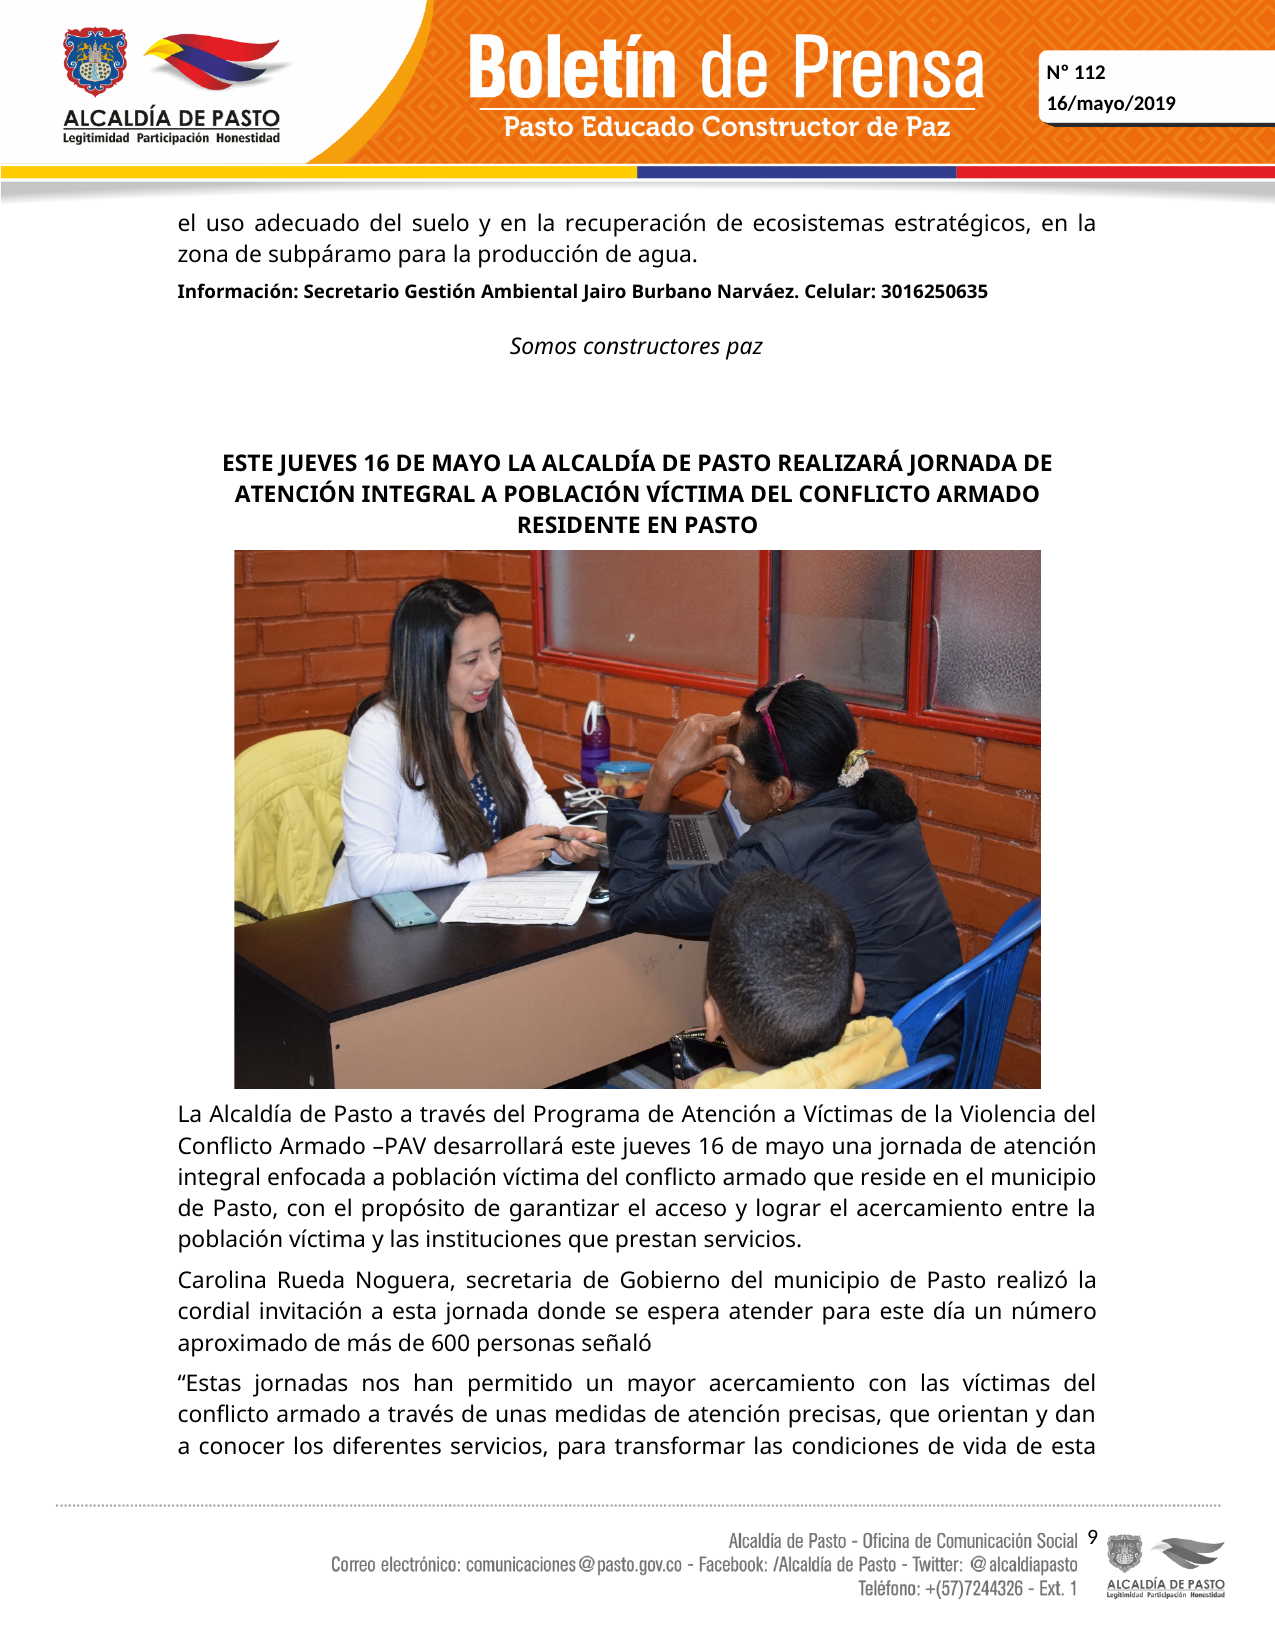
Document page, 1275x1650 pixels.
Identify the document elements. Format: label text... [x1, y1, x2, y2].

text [177, 207, 1098, 269]
text Carolina Rueda Noguera, secretaria de Gobierno del municipio de Pasto realizó la cordial invitación a esta jornada donde se espera atender para este día un número aproximado de más de 600 personas señaló [177, 1264, 1098, 1358]
text Información: Secretario Gestión Ambiental Jairo Burbano Narváez. Celular: 3016250635 [177, 279, 1098, 304]
text La Alcaldía de Pasto a través del Programa de Atención a Víctimas de la Violencia del Conflicto Armado –PAV desarrollará este jueves 16 de mayo una jornada de atención integral enfocada a población víctima del conflicto armado que reside en el municipio de Pasto, con el propósito de garantizar el acceso y lograr el acercamiento entre la población víctima y las instituciones que prestan servicios. [177, 1098, 1098, 1255]
picture [0, 0, 1275, 1645]
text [177, 1367, 1098, 1461]
text ESTE JUEVES 16 DE MAYO LA ALCALDÍA DE PASTO REALIZARÁ JORNADA DE ATENCIÓN INTEGRAL A POBLACIÓN VÍCTIMA DEL CONFLICTO ARMADO RESIDENTE EN PASTO [177, 447, 1098, 541]
text Somos constructores paz [177, 330, 1098, 361]
